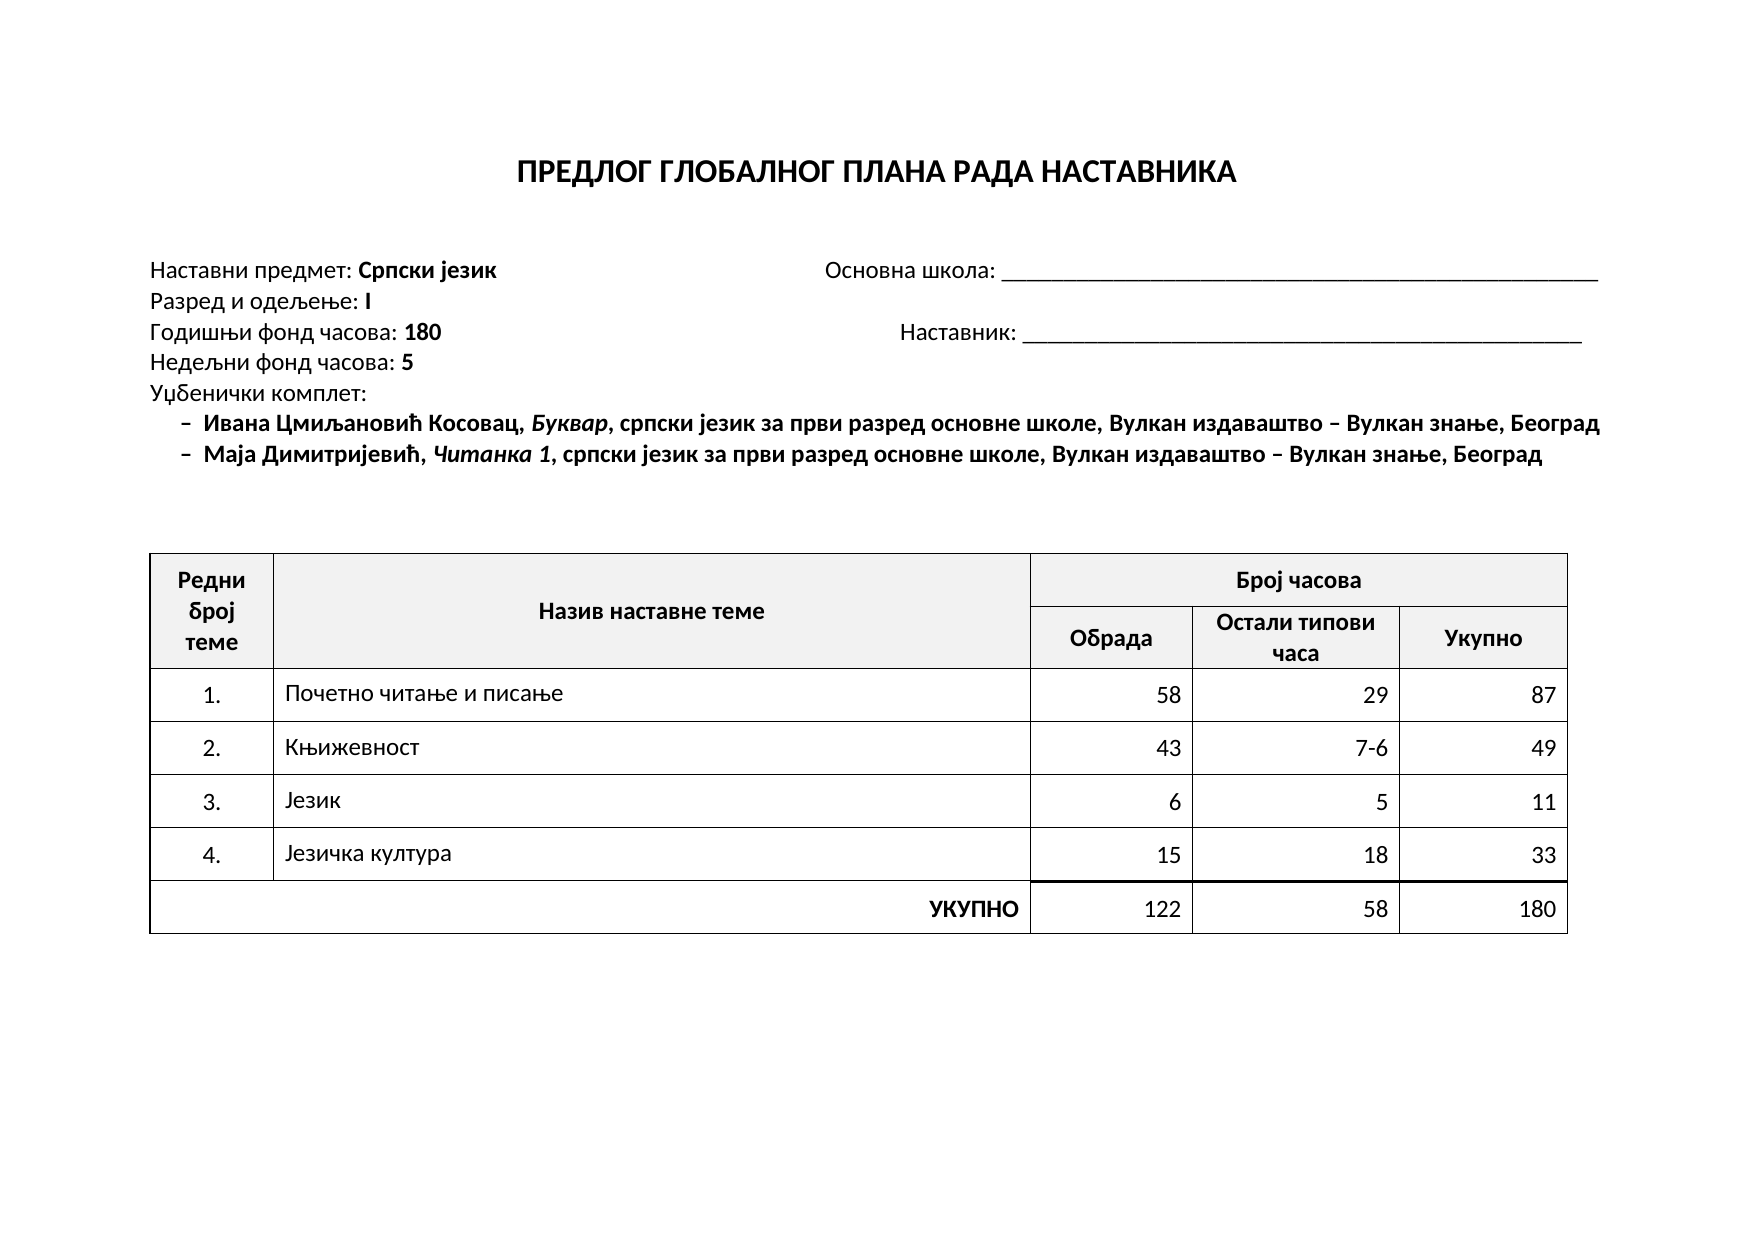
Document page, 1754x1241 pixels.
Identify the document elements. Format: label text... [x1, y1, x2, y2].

table_cell 58 [1031, 669, 1192, 721]
table_cell 58 [1193, 883, 1399, 933]
text – Ивана Цмиљановић Косовац, Буквар, српски језик за први разред основне школе, Вулкан издаваштво – Вулкан знање, Београд [179, 407, 1604, 438]
table_cell 49 [1400, 722, 1567, 774]
table_cell 122 [1031, 883, 1192, 933]
table_cell УКУПНО [151, 881, 1030, 933]
text Наставни предмет: Српски језик Основна школа: ________________________________________________ [150, 255, 1604, 285]
table_cell Језичка култура [274, 828, 1030, 880]
table_cell 6 [1031, 775, 1192, 827]
table_header Назив наставне теме [274, 554, 1030, 668]
table_cell 33 [1400, 828, 1567, 880]
table_cell Укупно [1400, 607, 1567, 668]
table_cell 1. [151, 669, 273, 721]
text Разред и одељење: I [150, 285, 1604, 316]
table_header Редни број теме [151, 554, 273, 668]
table_cell 7-6 [1193, 722, 1399, 774]
text Недељни фонд часова: 5 [150, 346, 1604, 377]
table_cell 15 [1031, 828, 1192, 880]
table_cell Почетно читање и писање [274, 669, 1030, 721]
text Уџбенички комплет: [150, 377, 1604, 407]
table_cell Остали типови часа [1193, 607, 1399, 668]
text Годишњи фонд часова: 180 Наставник: _____________________________________________ [150, 316, 1604, 346]
table_cell 43 [1031, 722, 1192, 774]
table_cell 18 [1193, 828, 1399, 880]
table_cell 29 [1193, 669, 1399, 721]
table_cell 87 [1400, 669, 1567, 721]
table_cell Језик [274, 775, 1030, 827]
text ПРЕДЛОГ ГЛОБАЛНОГ ПЛАНА РАДА НАСТАВНИКА [150, 150, 1604, 191]
table_cell 5 [1193, 775, 1399, 827]
table_cell Књижевност [274, 722, 1030, 774]
table_cell 4. [151, 828, 273, 880]
table_cell 11 [1400, 775, 1567, 827]
table_cell 180 [1400, 883, 1567, 933]
table_header Број часова [1031, 554, 1567, 606]
table_cell 3. [151, 775, 273, 827]
table_cell Обрада [1031, 607, 1192, 668]
table_cell 2. [151, 722, 273, 774]
text – Маја Димитријевић, Читанка 1, српски језик за први разред основне школе, Вулкан издаваштво – Вулкан знање, Београд [179, 438, 1604, 468]
